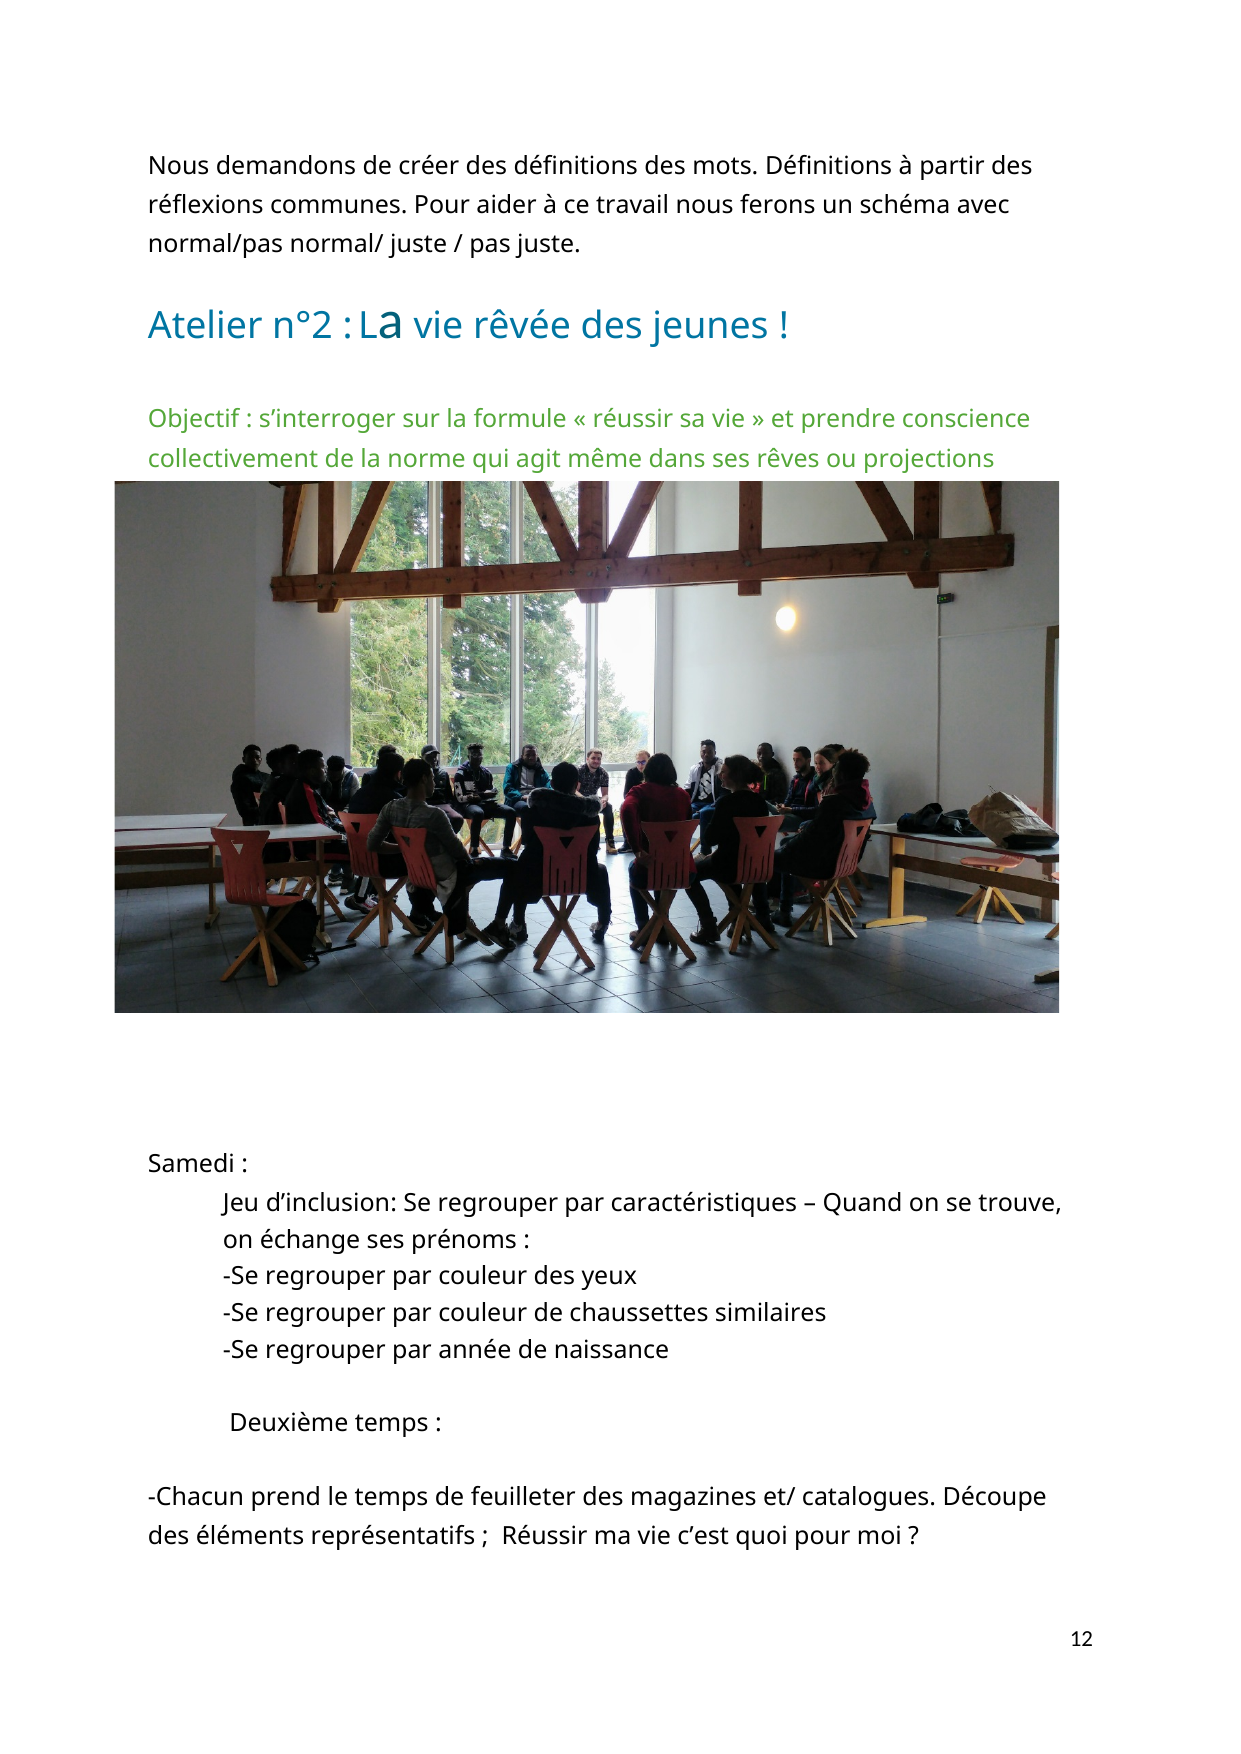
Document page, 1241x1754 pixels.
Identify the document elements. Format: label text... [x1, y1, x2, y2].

list -Se regrouper par couleur des yeux [223, 1258, 1093, 1292]
text Nous demandons de créer des définitions des mots. Définitions à partir des réflexions communes. Pour aider à ce travail nous ferons un schéma avec normal/pas normal/ juste / pas juste. [148, 148, 1093, 260]
text Samedi : [148, 1145, 1093, 1179]
picture [114, 481, 1060, 1013]
text Atelier n°2 : La vie rêvée des jeunes ! [148, 286, 1093, 352]
text -Chacun prend le temps de feuilleter des magazines et/ catalogues. Découpe des éléments représentatifs ; Réussir ma vie c’est quoi pour moi ? [148, 1479, 1093, 1552]
list Deuxième temps : [223, 1405, 1093, 1439]
list Jeu d’inclusion: Se regrouper par caractéristiques – Quand on se trouve, on échange ses prénoms : [223, 1184, 1093, 1255]
text Objectif : s’interroger sur la formule « réussir sa vie » et prendre conscience collectivement de la norme qui agit même dans ses rêves ou projections personnelles [148, 401, 1093, 513]
list -Se regrouper par couleur de chaussettes similaires [223, 1295, 1093, 1329]
list -Se regrouper par année de naissance [223, 1332, 1093, 1366]
